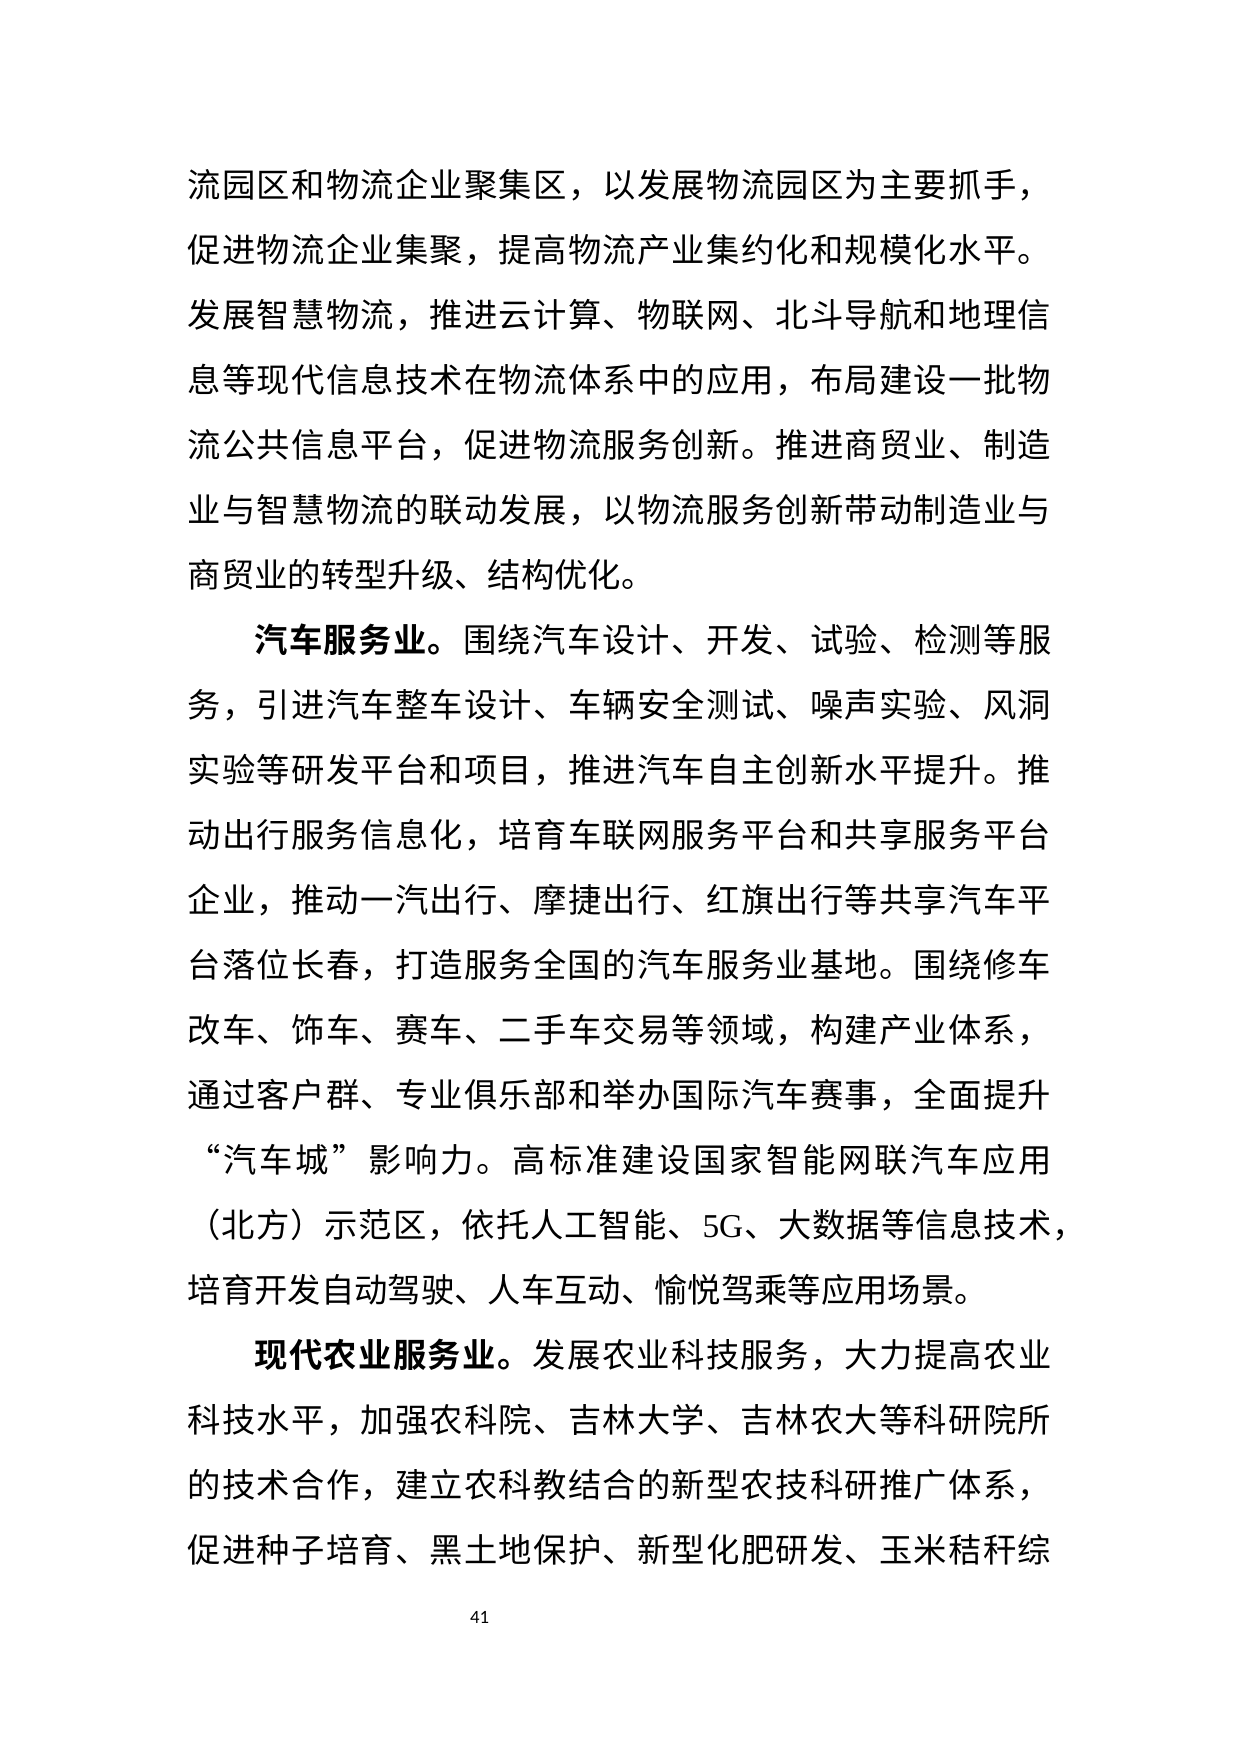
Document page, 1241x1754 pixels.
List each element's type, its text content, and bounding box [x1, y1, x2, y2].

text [187, 150, 1053, 605]
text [187, 1320, 1053, 1580]
text 汽车服务业。围绕汽车设计、开发、试验、检测等服务，引进汽车整车设计、车辆安全测试、噪声实验、风洞实验等研发平台和项目，推进汽车自主创新水平提升。推动出行服务信息化，培育车联网服务平台和共享服务平台企业，推动一汽出行、摩捷出行、红旗出行等共享汽车平台落位长春，打造服务全国的汽车服务业基地。围绕修车、改车、饰车、赛车、二手车交易等领域，构建产业体系，通过客户群、专业俱乐部和举办国际汽车赛事，全面提升“汽车城”影响力。高标准建设国家智能网联汽车应用（北方）示范区，依托人工智能、5G、大数据等信息技术，培育开发自动驾驶、人车互动、愉悦驾乘等应用场景。 [187, 605, 1053, 1320]
